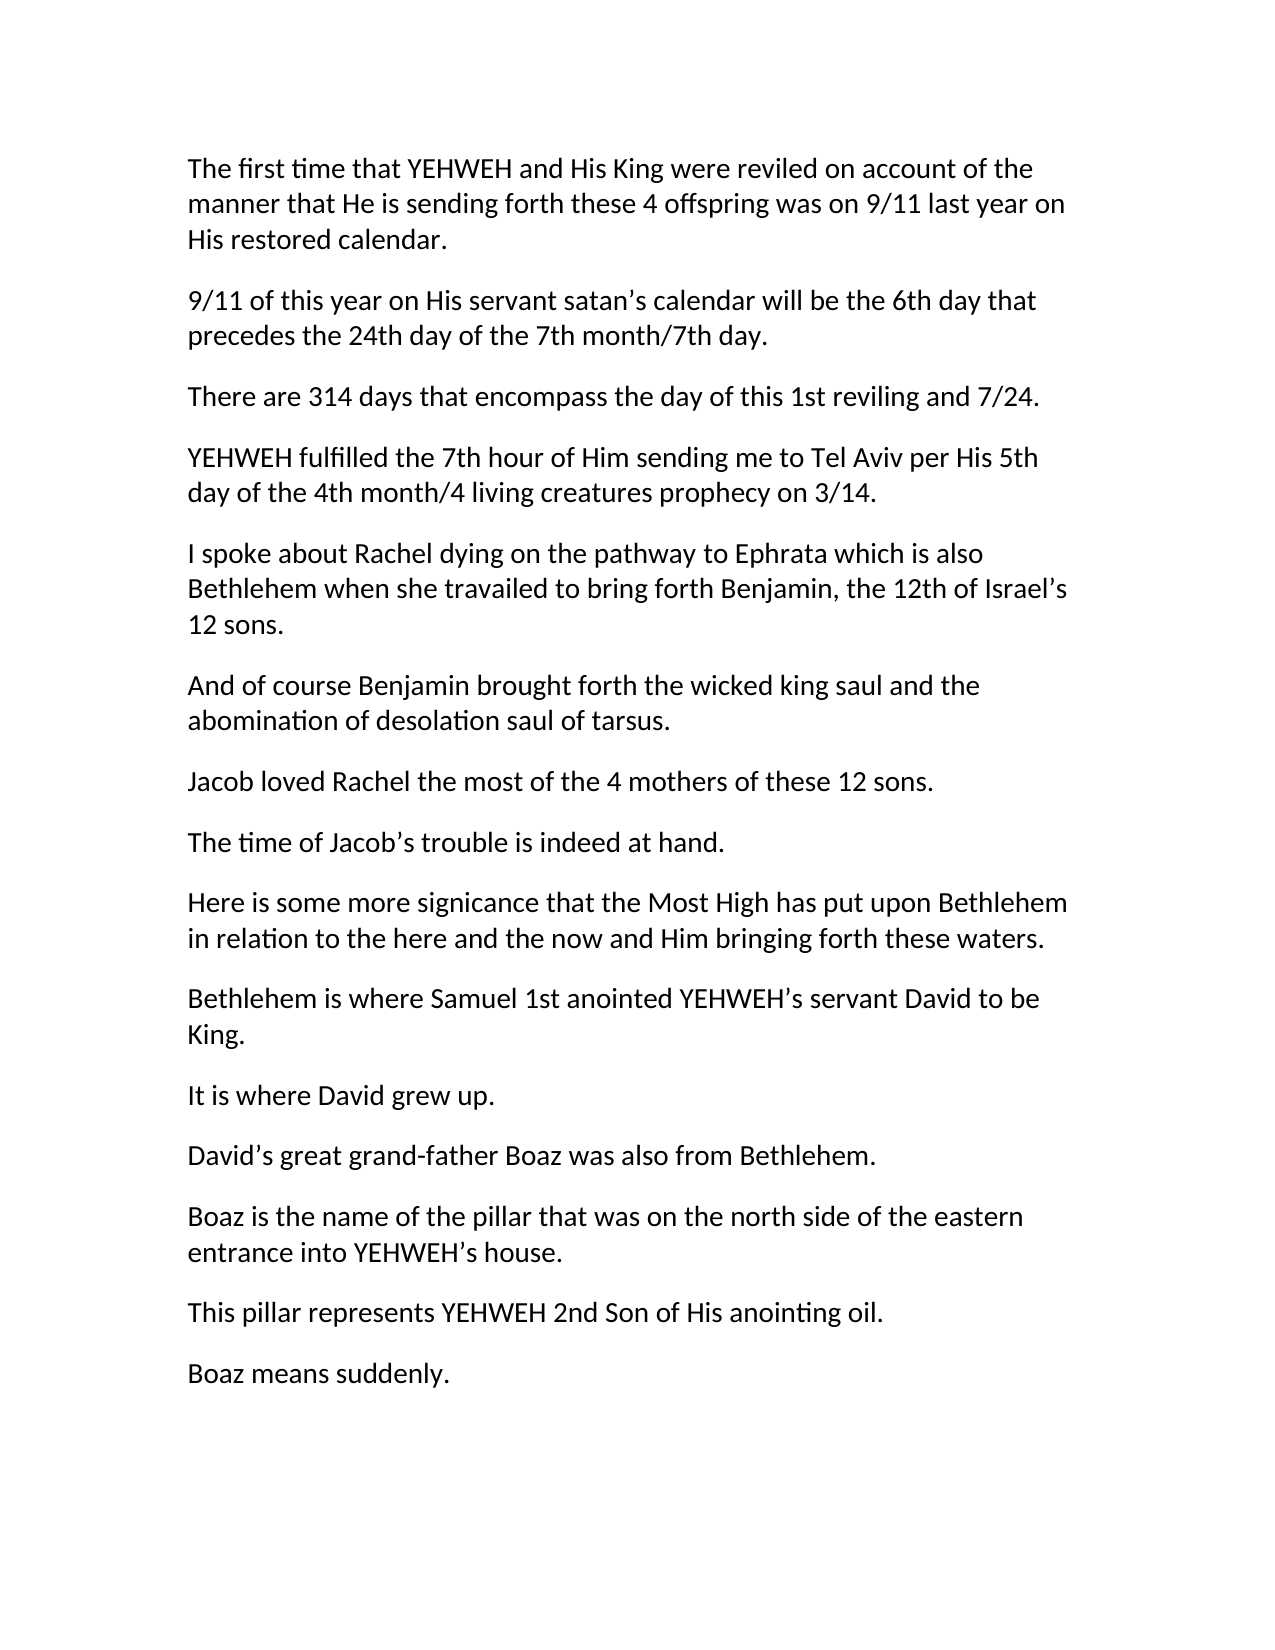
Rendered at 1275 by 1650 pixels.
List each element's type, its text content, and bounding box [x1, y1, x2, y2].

text Boaz is the name of the pillar that was on the north side of the eastern entrance into YEHWEH’s house. [187, 1198, 1087, 1269]
text Jacob loved Rachel the most of the 4 mothers of these 12 sons. [187, 763, 1087, 799]
text It is where David grew up. [187, 1077, 1087, 1112]
text David’s great grand-father Boaz was also from Bethlehem. [187, 1137, 1087, 1173]
text Here is some more signicance that the Most High has put upon Bethlehem in relation to the here and the now and Him bringing forth these waters. [187, 884, 1087, 956]
text I spoke about Rachel dying on the pathway to Ephrata which is also Bethlehem when she travailed to bring forth Benjamin, the 12th of Israel’s 12 sons. [187, 535, 1087, 642]
text This pillar represents YEHWEH 2nd Son of His anointing oil. [187, 1294, 1087, 1330]
text And of course Benjamin brought forth the wicked king saul and the abomination of desolation saul of tarsus. [187, 667, 1087, 738]
text There are 314 days that encompass the day of this 1st reviling and 7/24. [187, 378, 1087, 414]
text 9/11 of this year on His servant satan’s calendar will be the 6th day that precedes the 24th day of the 7th month/7th day. [187, 282, 1087, 353]
text YEHWEH fulfilled the 7th hour of Him sending me to Tel Aviv per His 5th day of the 4th month/4 living creatures prophecy on 3/14. [187, 439, 1087, 510]
text The time of Jacob’s trouble is indeed at hand. [187, 824, 1087, 859]
text The first time that YEHWEH and His King were reviled on account of the manner that He is sending forth these 4 offspring was on 9/11 last year on His restored calendar. [187, 150, 1087, 257]
text Bethlehem is where Samuel 1st anointed YEHWEH’s servant David to be King. [187, 981, 1087, 1052]
text Boaz means suddenly. [187, 1355, 1087, 1391]
